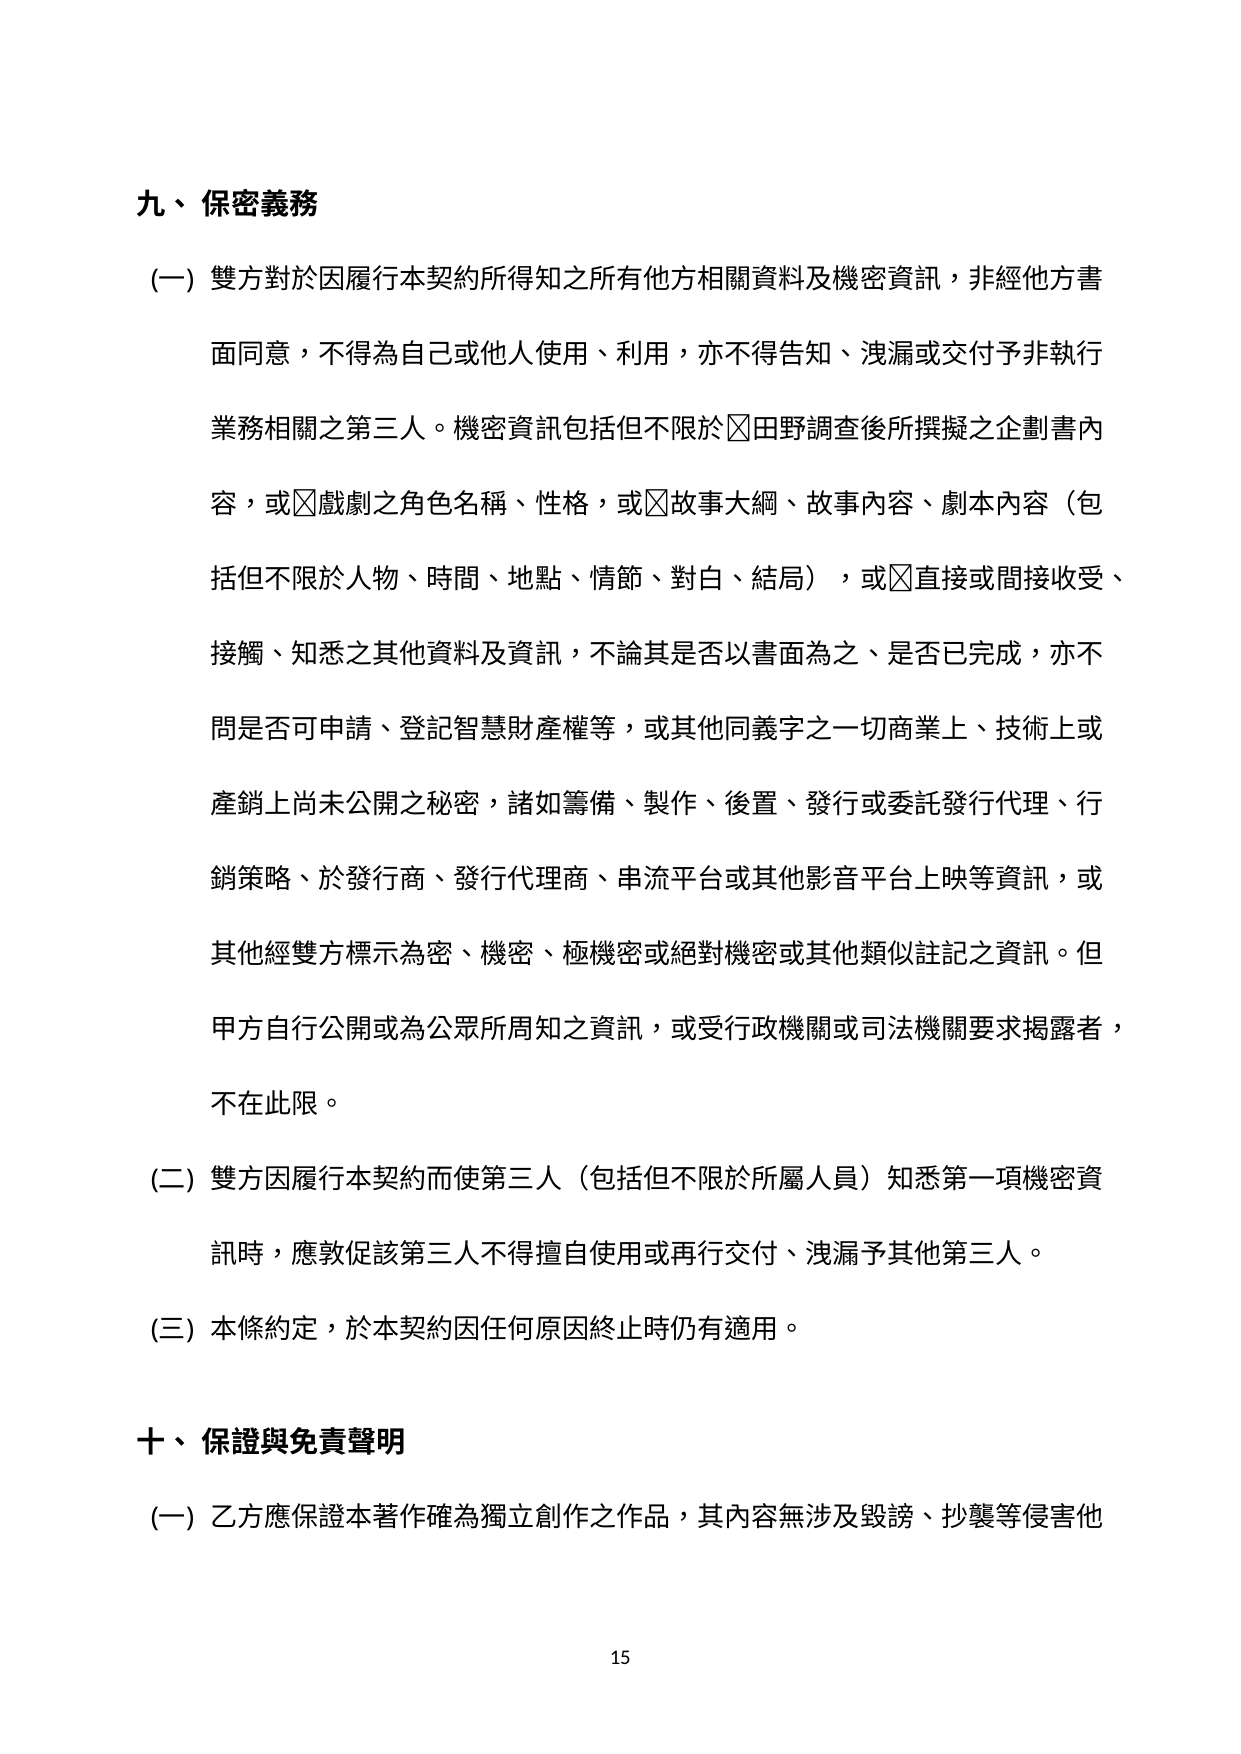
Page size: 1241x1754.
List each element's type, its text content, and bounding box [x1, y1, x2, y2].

list 雙方因履行本契約而使第三人（包括但不限於所屬人員）知悉第一項機密資訊時，應敦促該第三人不得擅自使用或再行交付、洩漏予其他第三人。 [151, 1139, 1104, 1289]
list 雙方對於因履行本契約所得知之所有他方相關資料及機密資訊，非經他方書面同意，不得為自己或他人使用、利用，亦不得告知、洩漏或交付予非執行業務相關之第三人。機密資訊包括但不限於田野調查後所撰擬之企劃書內容，或戲劇之角色名稱、性格，或故事大綱、故事內容、劇本內容（包括但不限於人物、時間、地點、情節、對白、結局），或直接或間接收受、接觸、知悉之其他資料及資訊，不論其是否以書面為之、是否已完成，亦不問是否可申請、登記智慧財產權等，或其他同義字之一切商業上、技術上或產銷上尚未公開之秘密，諸如籌備、製作、後置、發行或委託發行代理、行銷策略、於發行商、發行代理商、串流平台或其他影音平台上映等資訊，或其他經雙方標示為密、機密、極機密或絕對機密或其他類似註記之資訊。但甲方自行公開或為公眾所周知之資訊，或受行政機關或司法機關要求揭露者，不在此限。 [151, 239, 1104, 1139]
list 保證與免責聲明 [136, 1402, 1104, 1477]
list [151, 1477, 1104, 1552]
list 本條約定，於本契約因任何原因終止時仍有適用。 [151, 1289, 1104, 1364]
list 保密義務 [136, 164, 1104, 239]
